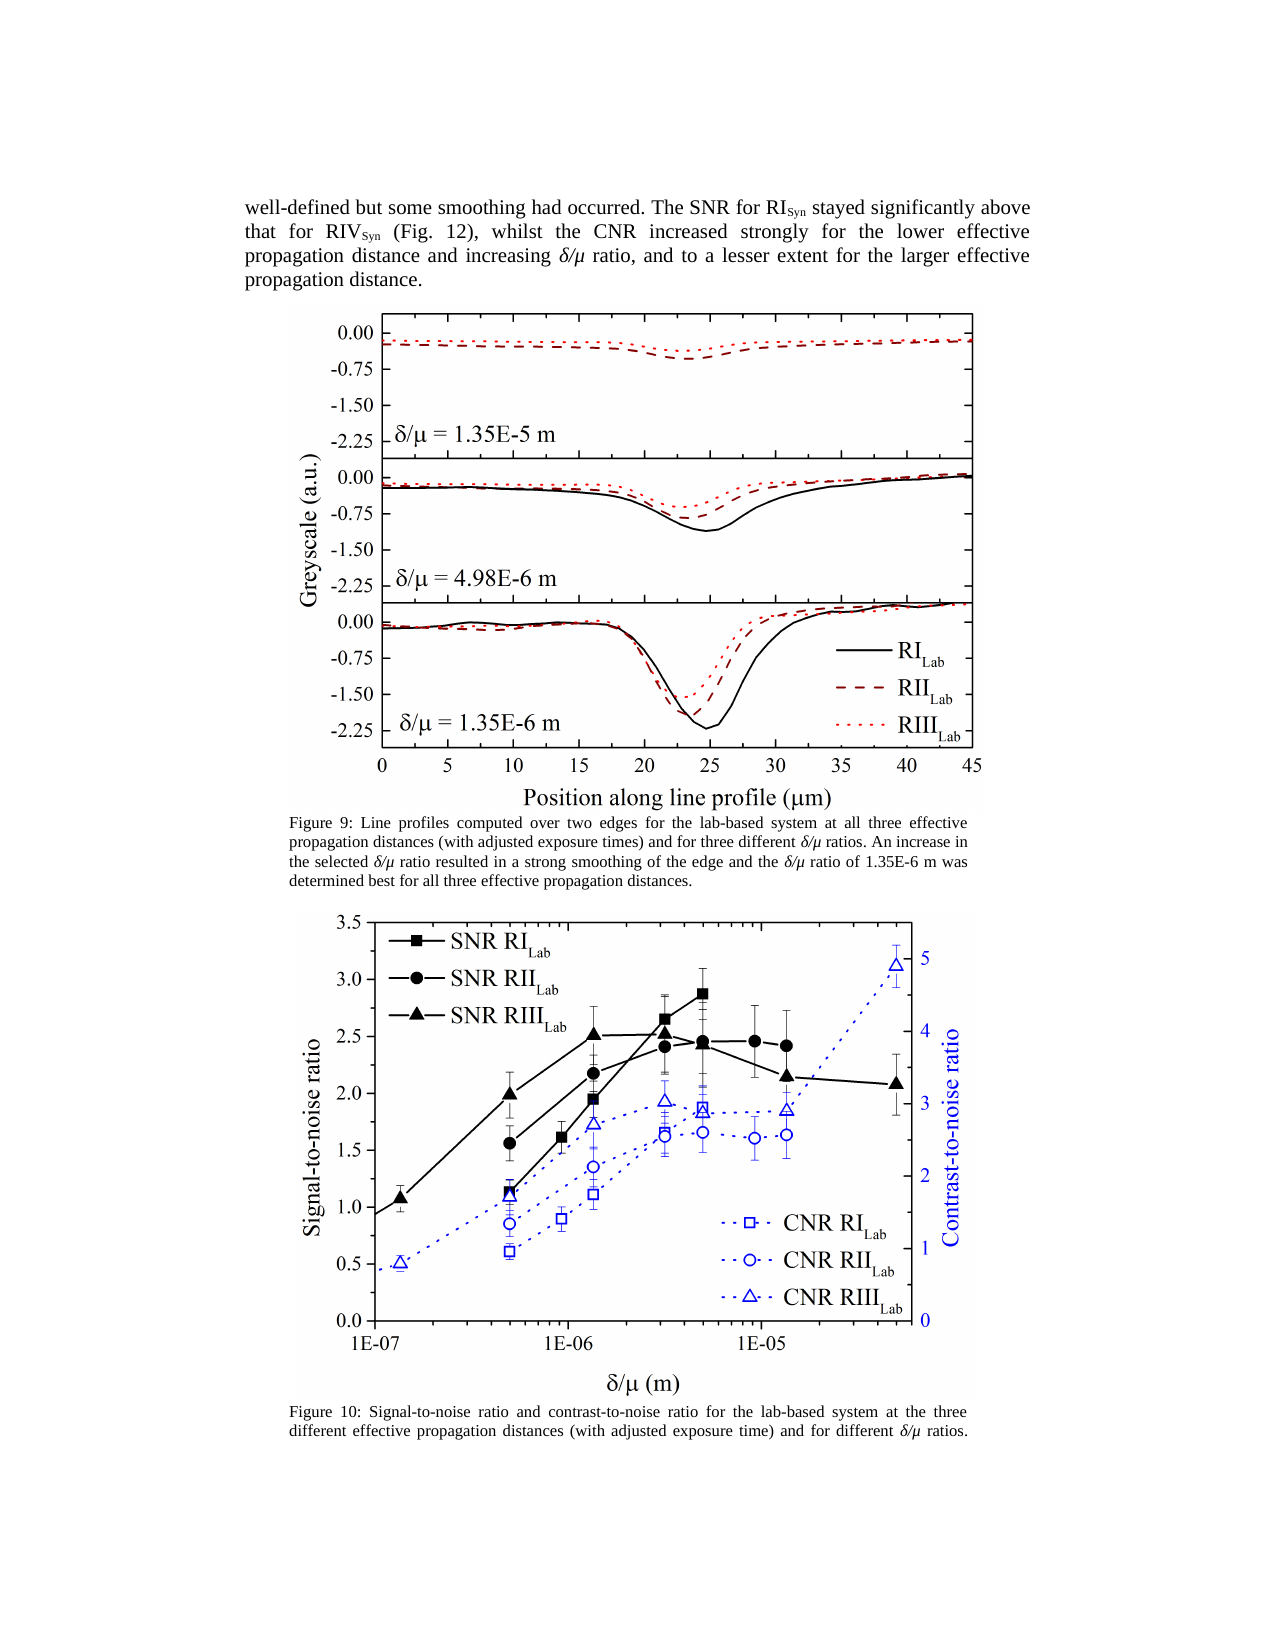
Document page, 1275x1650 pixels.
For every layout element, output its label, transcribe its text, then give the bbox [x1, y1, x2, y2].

text Figure 9: Line profiles computed over two edges for the lab-based system at all three effective propagation distances (with adjusted exposure times) and for three different δ/μ ratios. An increase in the selected δ/μ ratio resulted in a strong smoothing of the edge and the δ/μ ratio of 1.35E-6 m was determined best for all three effective propagation distances. [289, 814, 968, 890]
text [289, 1402, 968, 1440]
picture [288, 303, 987, 814]
picture [297, 910, 978, 1402]
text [244, 195, 1031, 291]
